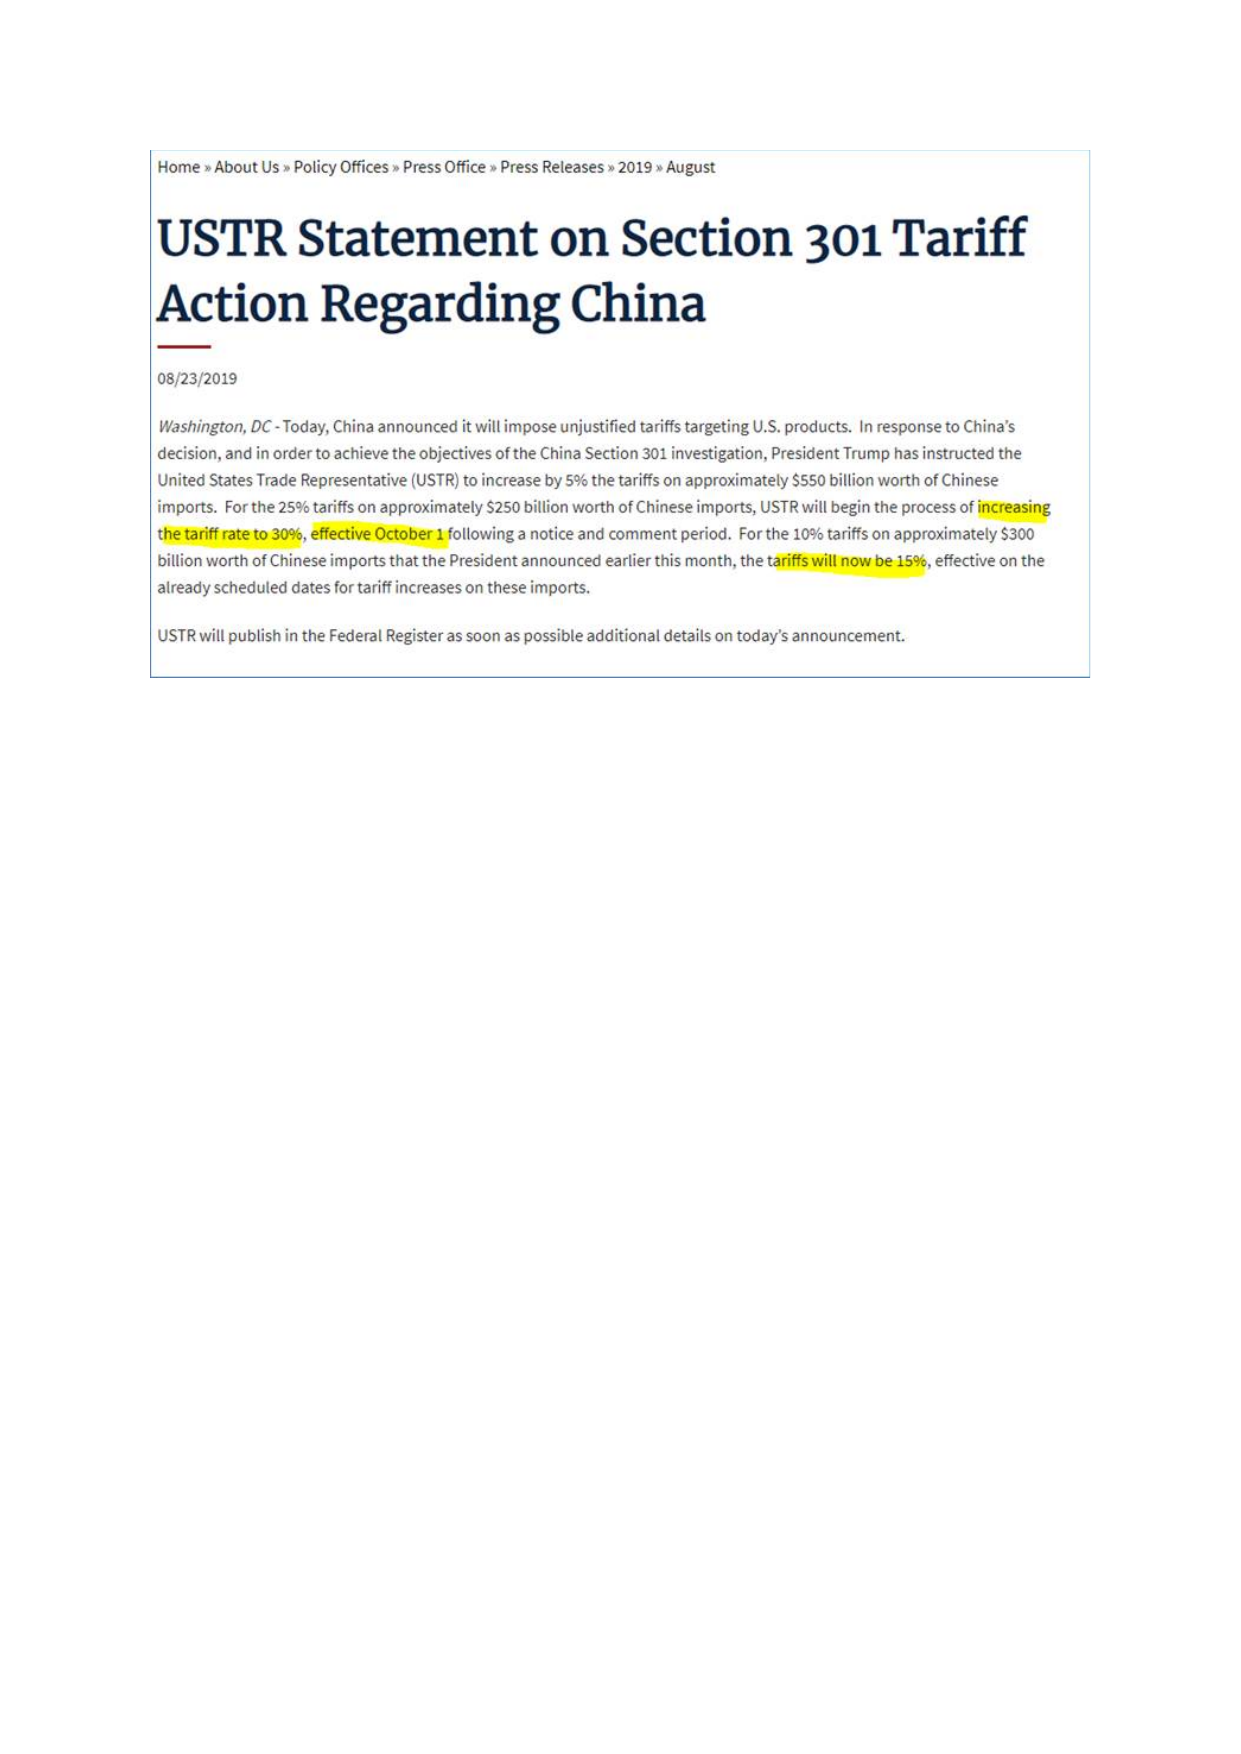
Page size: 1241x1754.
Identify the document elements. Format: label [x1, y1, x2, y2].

picture [150, 150, 1091, 678]
